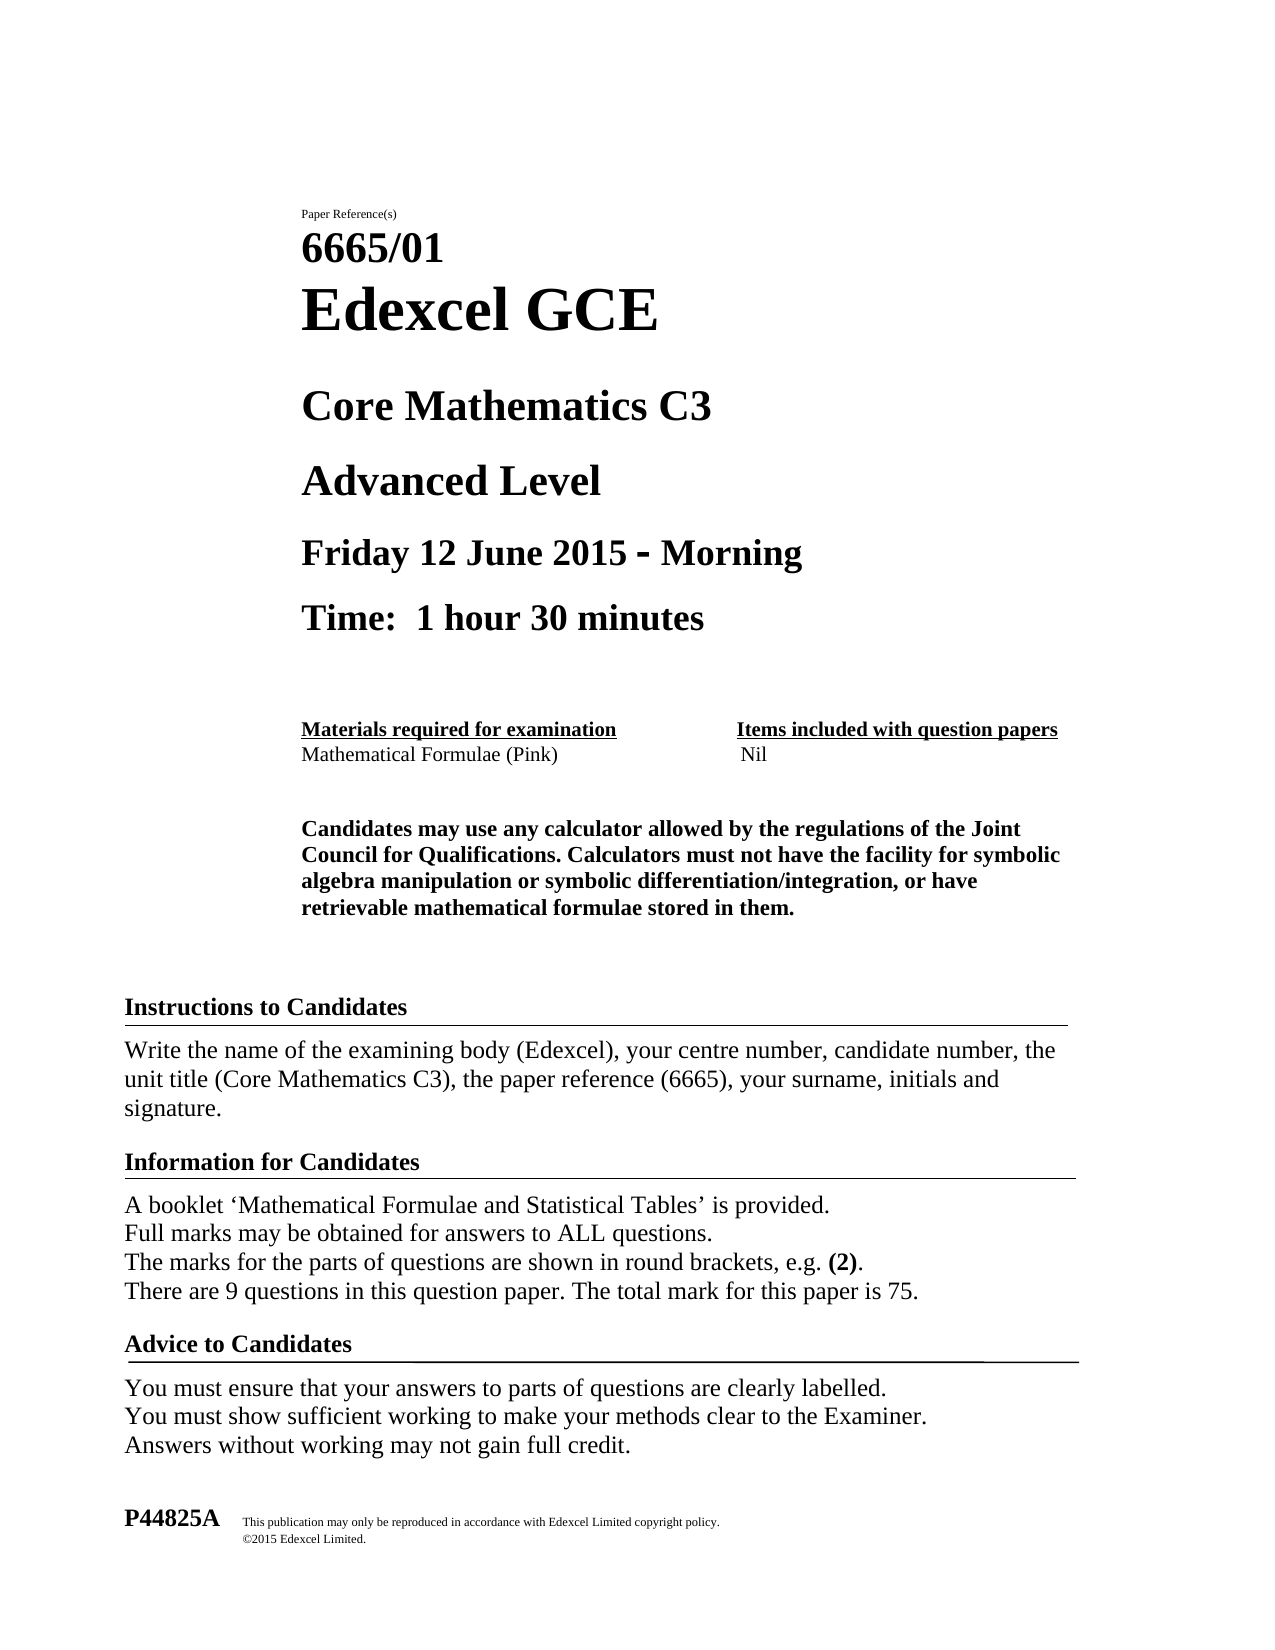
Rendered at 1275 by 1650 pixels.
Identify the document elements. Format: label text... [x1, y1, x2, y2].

text You must ensure that your answers to parts of questions are clearly labelled. [124, 1373, 1062, 1401]
text Paper Reference(s) [301, 207, 1062, 221]
text retrievable mathematical formulae stored in them. [301, 894, 1062, 920]
text Full marks may be obtained for answers to ALL questions. [124, 1218, 1062, 1247]
text Information for Candidates [124, 1147, 1062, 1175]
subtitle Advanced Level [301, 455, 1062, 505]
text Edexcel GCE [301, 271, 1062, 343]
text Candidates may use any calculator allowed by the regulations of the Joint Council for Qualifications. Calculators must not have the facility for symbolic algebra manipulation or symbolic differentiation/integration, or have [301, 815, 1062, 894]
text Answers without working may not gain full credit. [124, 1430, 1062, 1459]
text Core Mathematics C3 [301, 379, 1062, 430]
text Time: 1 hour 30 minutes [301, 595, 1062, 638]
text Write the name of the examining body (Edexcel), your centre number, candidate number, the unit title (Core Mathematics C3), the paper reference (6665), your surname, initials and signature. [124, 1036, 1062, 1122]
text 6665/01 [301, 221, 1062, 271]
text You must show sufficient working to make your methods clear to the Examiner. [124, 1401, 1062, 1430]
text Instructions to Candidates [124, 992, 1062, 1021]
text Friday 12 June 2015 Morning [301, 530, 1062, 573]
text Advice to Candidates [124, 1329, 1062, 1358]
text A booklet ‘Mathematical Formulae and Statistical Tables’ is provided. [124, 1190, 1062, 1218]
text Materials required for examination Items included with question papers Mathematical Formulae (Pink) Nil [301, 716, 1062, 791]
text There are 9 questions in this question paper. The total mark for this paper is 75. [124, 1276, 1062, 1305]
text The marks for the parts of questions are shown in round brackets, e.g. (2). [124, 1247, 1062, 1276]
